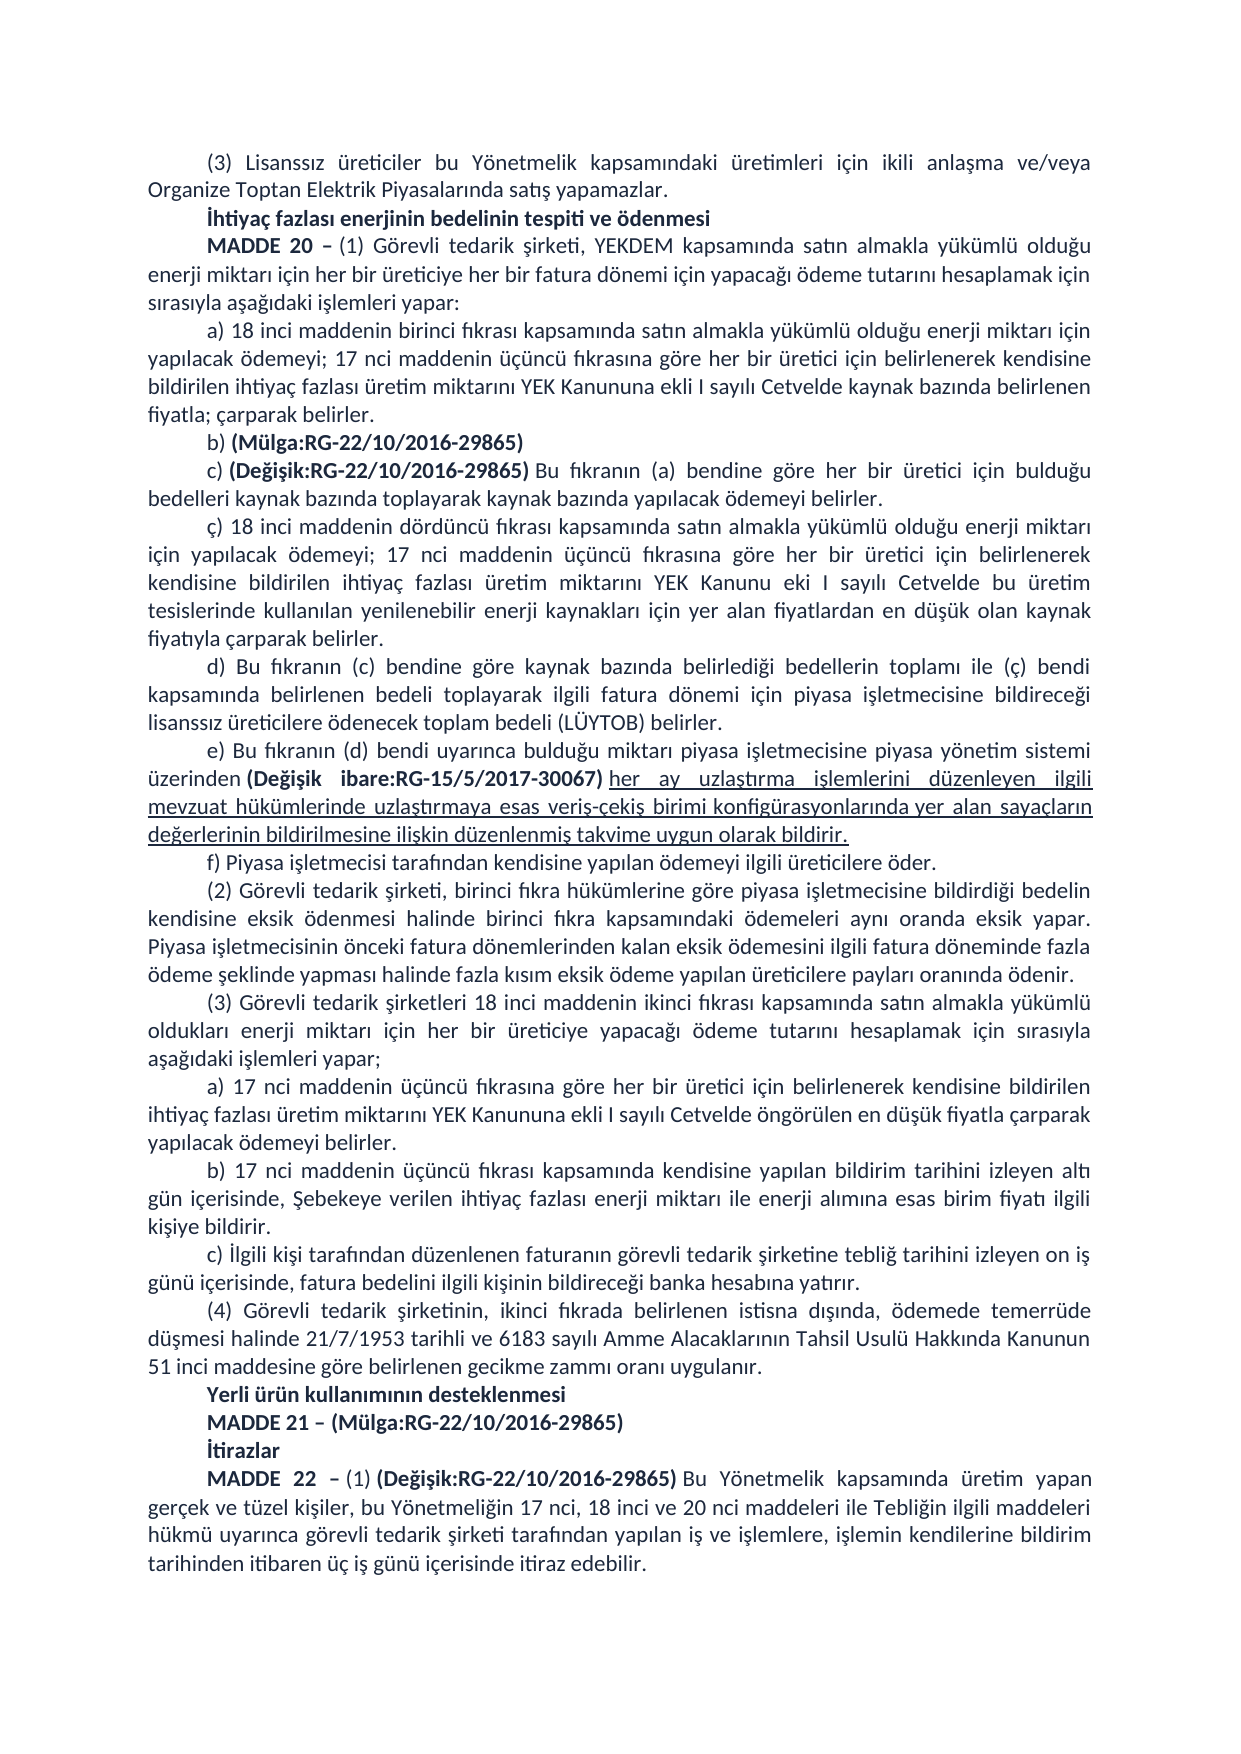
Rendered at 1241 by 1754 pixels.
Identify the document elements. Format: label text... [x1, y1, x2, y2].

text MADDE 22 – (1) (Değişik:RG-22/10/2016-29865) Bu Yönetmelik kapsamında üretim yapan gerçek ve tüzel kişiler, bu Yönetmeliğin 17 nci, 18 inci ve 20 nci maddeleri ile Tebliğin ilgili maddeleri hükmü uyarınca görevli tedarik şirketi tarafından yapılan iş ve işlemlere, işlemin kendilerine bildirim tarihinden itibaren üç iş günü içerisinde itiraz edebilir. [148, 1464, 1093, 1577]
text (3) Lisanssız üreticiler bu Yönetmelik kapsamındaki üretimleri için ikili anlaşma ve/veya Organize Toptan Elektrik Piyasalarında satış yapamazlar. [148, 148, 1093, 204]
text İtirazlar [148, 1437, 1093, 1464]
text e) Bu fıkranın (d) bendi uyarınca bulduğu miktarı piyasa işletmecisine piyasa yönetim sistemi üzerinden (Değişik ibare:RG-15/5/2017-30067) her ay uzlaştırma işlemlerini düzenleyen ilgili mevzuat hükümlerinde uzlaştırmaya esas veriş-çekiş birimi konfigürasyonlarında yer alan sayaçların değerlerinin bildirilmesine ilişkin düzenlenmiş takvime uygun olarak bildirir. [148, 736, 1093, 816]
text f) Piyasa işletmecisi tarafından kendisine yapılan ödemeyi ilgili üreticilere öder. [148, 848, 1093, 876]
text Yerli ürün kullanımının desteklenmesi [148, 1381, 1093, 1408]
text MADDE 21 – (Mülga:RG-22/10/2016-29865) [148, 1408, 1093, 1437]
text b) 17 nci maddenin üçüncü fıkrası kapsamında kendisine yapılan bildirim tarihini izleyen altı gün içerisinde, Şebekeye verilen ihtiyaç fazlası enerji miktarı ile enerji alımına esas birim fiyatı ilgili kişiye bildirir. [148, 1156, 1093, 1240]
text c) İlgili kişi tarafından düzenlenen faturanın görevli tedarik şirketine tebliğ tarihini izleyen on iş günü içerisinde, fatura bedelini ilgili kişinin bildireceği banka hesabına yatırır. [148, 1240, 1093, 1296]
text b) (Mülga:RG-22/10/2016-29865) [148, 428, 1093, 456]
text (2) Görevli tedarik şirketi, birinci fıkra hükümlerine göre piyasa işletmecisine bildirdiği bedelin kendisine eksik ödenmesi halinde birinci fıkra kapsamındaki ödemeleri aynı oranda eksik yapar. Piyasa işletmecisinin önceki fatura dönemlerinden kalan eksik ödemesini ilgili fatura döneminde fazla ödeme şeklinde yapması halinde fazla kısım eksik ödeme yapılan üreticilere payları oranında ödenir. [148, 876, 1093, 988]
text ç) 18 inci maddenin dördüncü fıkrası kapsamında satın almakla yükümlü olduğu enerji miktarı için yapılacak ödemeyi; 17 nci maddenin üçüncü fıkrasına göre her bir üretici için belirlenerek kendisine bildirilen ihtiyaç fazlası üretim miktarını YEK Kanunu eki I sayılı Cetvelde bu üretim tesislerinde kullanılan yenilenebilir enerji kaynakları için yer alan fiyatlardan en düşük olan kaynak fiyatıyla çarparak belirler. [148, 512, 1093, 652]
text MADDE 20 – (1) Görevli tedarik şirketi, YEKDEM kapsamında satın almakla yükümlü olduğu enerji miktarı için her bir üreticiye her bir fatura dönemi için yapacağı ödeme tutarını hesaplamak için sırasıyla aşağıdaki işlemleri yapar: [148, 232, 1093, 316]
text a) 18 inci maddenin birinci fıkrası kapsamında satın almakla yükümlü olduğu enerji miktarı için yapılacak ödemeyi; 17 nci maddenin üçüncü fıkrasına göre her bir üretici için belirlenerek kendisine bildirilen ihtiyaç fazlası üretim miktarını YEK Kanununa ekli I sayılı Cetvelde kaynak bazında belirlenen fiyatla; çarparak belirler. [148, 316, 1093, 428]
text c) (Değişik:RG-22/10/2016-29865) Bu fıkranın (a) bendine göre her bir üretici için bulduğu bedelleri kaynak bazında toplayarak kaynak bazında yapılacak ödemeyi belirler. [148, 456, 1093, 512]
text (4) Görevli tedarik şirketinin, ikinci fıkrada belirlenen istisna dışında, ödemede temerrüde düşmesi halinde 21/7/1953 tarihli ve 6183 sayılı Amme Alacaklarının Tahsil Usulü Hakkında Kanunun 51 inci maddesine göre belirlenen gecikme zammı oranı uygulanır. [148, 1296, 1093, 1381]
text d) Bu fıkranın (c) bendine göre kaynak bazında belirlediği bedellerin toplamı ile (ç) bendi kapsamında belirlenen bedeli toplayarak ilgili fatura dönemi için piyasa işletmecisine bildireceği lisanssız üreticilere ödenecek toplam bedeli (LÜYTOB) belirler. [148, 652, 1093, 736]
text a) 17 nci maddenin üçüncü fıkrasına göre her bir üretici için belirlenerek kendisine bildirilen ihtiyaç fazlası üretim miktarını YEK Kanununa ekli I sayılı Cetvelde öngörülen en düşük fiyatla çarparak yapılacak ödemeyi belirler. [148, 1072, 1093, 1156]
text e) Bu fıkranın (d) bendi uyarınca bulduğu miktarı piyasa işletmecisine piyasa yönetim sistemi üzerinden (Değişik ibare:RG-15/5/2017-30067) her ay uzlaştırma işlemlerini düzenleyen ilgili mevzuat hükümlerinde uzlaştırmaya esas veriş-çekiş birimi konfigürasyonlarında yer alan sayaçların değerlerinin bildirilmesine ilişkin düzenlenmiş takvime uygun olarak bildirir. [148, 818, 1093, 848]
text (3) Görevli tedarik şirketleri 18 inci maddenin ikinci fıkrası kapsamında satın almakla yükümlü oldukları enerji miktarı için her bir üreticiye yapacağı ödeme tutarını hesaplamak için sırasıyla aşağıdaki işlemleri yapar; [148, 988, 1093, 1072]
text İhtiyaç fazlası enerjinin bedelinin tespiti ve ödenmesi [148, 204, 1093, 232]
